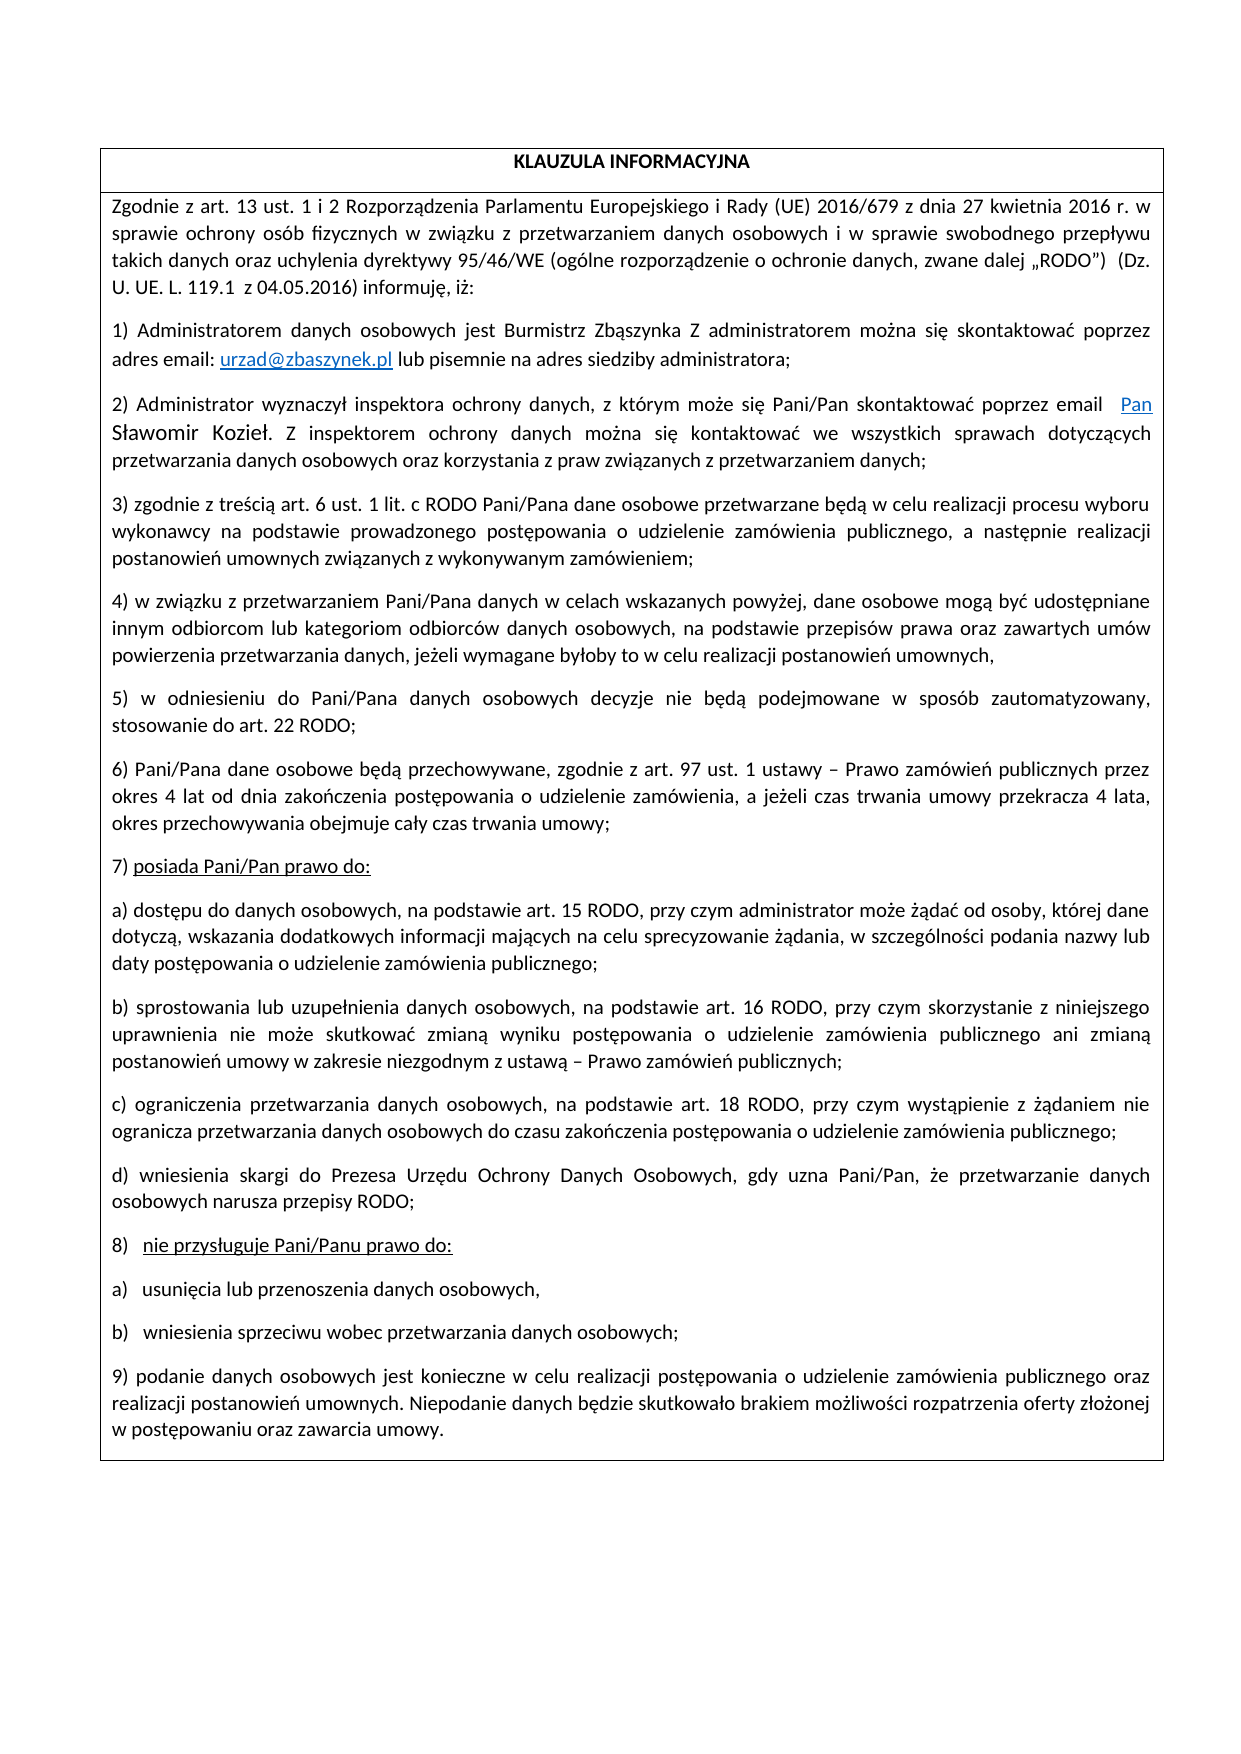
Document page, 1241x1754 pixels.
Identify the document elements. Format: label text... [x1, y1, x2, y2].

table_cell Zgodnie z art. 13 ust. 1 i 2 Rozporządzenia Parlamentu Europejskiego i Rady (UE) 2016/679 z dnia 27 kwietnia 2016 r. w sprawie ochrony osób fizycznych w związku z przetwarzaniem danych osobowych i w sprawie swobodnego przepływu takich danych oraz uchylenia dyrektywy 95/46/WE (ogólne rozporządzenie o ochronie danych, zwane dalej „RODO”) (Dz. U. UE. L. 119.1 z 04.05.2016) informuję, iż: 1) Administratorem danych osobowych jest Burmistrz Zbąszynka Z administratorem można się skontaktować poprzez adres email: urzad@zbaszynek.pl lub pisemnie na adres siedziby administratora; 2) Administrator wyznaczył inspektora ochrony danych, z którym może się Pani/Pan skontaktować poprzez email Pan Sławomir Kozieł. Z inspektorem ochrony danych można się kontaktować we wszystkich sprawach dotyczących przetwarzania danych osobowych oraz korzystania z praw związanych z przetwarzaniem danych; 3) zgodnie z treścią art. 6 ust. 1 lit. c RODO Pani/Pana dane osobowe przetwarzane będą w celu realizacji procesu wyboru wykonawcy na podstawie prowadzonego postępowania o udzielenie zamówienia publicznego, a następnie realizacji postanowień umownych związanych z wykonywanym zamówieniem; 4) w związku z przetwarzaniem Pani/Pana danych w celach wskazanych powyżej, dane osobowe mogą być udostępniane innym odbiorcom lub kategoriom odbiorców danych osobowych, na podstawie przepisów prawa oraz zawartych umów powierzenia przetwarzania danych, jeżeli wymagane byłoby to w celu realizacji postanowień umownych, 5) w odniesieniu do Pani/Pana danych osobowych decyzje nie będą podejmowane w sposób zautomatyzowany, stosowanie do art. 22 RODO; 6) Pani/Pana dane osobowe będą przechowywane, zgodnie z art. 97 ust. 1 ustawy – Prawo zamówień publicznych przez okres 4 lat od dnia zakończenia postępowania o udzielenie zamówienia, a jeżeli czas trwania umowy przekracza 4 lata, okres przechowywania obejmuje cały czas trwania umowy; 7) posiada Pani/Pan prawo do: a) dostępu do danych osobowych, na podstawie art. 15 RODO, przy czym administrator może żądać od osoby, której dane dotyczą, wskazania dodatkowych informacji mających na celu sprecyzowanie żądania, w szczególności podania nazwy lub daty postępowania o udzielenie zamówienia publicznego; b) sprostowania lub uzupełnienia danych osobowych, na podstawie art. 16 RODO, przy czym skorzystanie z niniejszego uprawnienia nie może skutkować zmianą wyniku postępowania o udzielenie zamówienia publicznego ani zmianą postanowień umowy w zakresie niezgodnym z ustawą – Prawo zamówień publicznych; c) ograniczenia przetwarzania danych osobowych, na podstawie art. 18 RODO, przy czym wystąpienie z żądaniem nie ogranicza przetwarzania danych osobowych do czasu zakończenia postępowania o udzielenie zamówienia publicznego; d) wniesienia skargi do Prezesa Urzędu Ochrony Danych Osobowych, gdy uzna Pani/Pan, że przetwarzanie danych osobowych narusza przepisy RODO; 8) nie przysługuje Pani/Panu prawo do: a) usunięcia lub przenoszenia danych osobowych, b) wniesienia sprzeciwu wobec przetwarzania danych osobowych; 9) podanie danych osobowych jest konieczne w celu realizacji postępowania o udzielenie zamówienia publicznego oraz realizacji postanowień umownych. Niepodanie danych będzie skutkowało brakiem możliwości rozpatrzenia oferty złożonej w postępowaniu oraz zawarcia umowy. [101, 193, 1163, 1460]
table_header KLAUZULA INFORMACYJNA [101, 149, 1163, 192]
